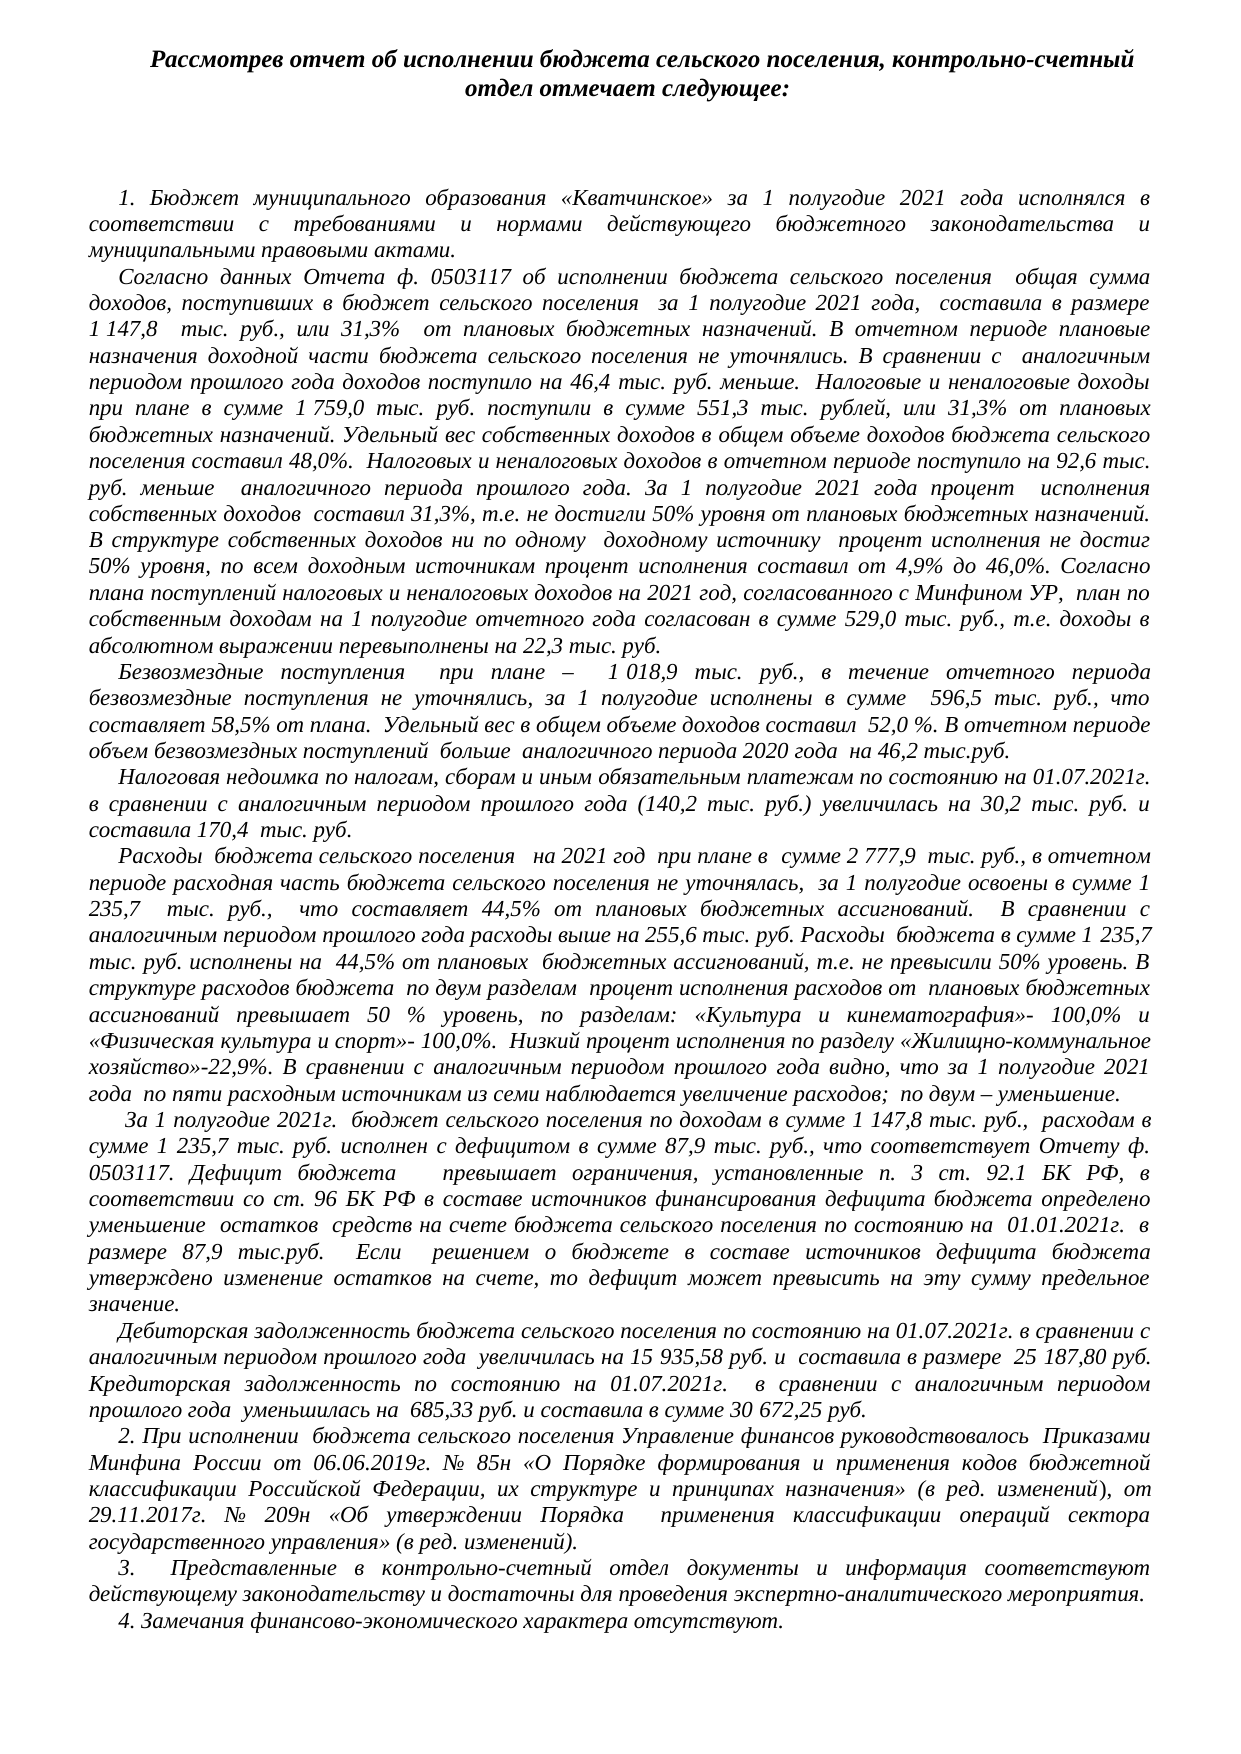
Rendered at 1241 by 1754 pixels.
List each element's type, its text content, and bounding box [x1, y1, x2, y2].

text 4. Замечания финансово-экономического характера отсутствуют. [88, 1607, 1152, 1633]
text За 1 полугодие 2021г. бюджет сельского поселения по доходам в сумме 1 147,8 тыс. руб., расходам в сумме 1 235,7 тыс. руб. исполнен с дефицитом в сумме 87,9 тыс. руб., что соответствует Отчету ф. 0503117. Дефицит бюджета превышает ограничения, установленные п. 3 ст. 92.1 БК РФ, в соответствии со ст. 96 БК РФ в составе источников финансирования дефицита бюджета определено уменьшение остатков средств на счете бюджета сельского поселения по состоянию на 01.01.2021г. в размере 87,9 тыс.руб. Если решением о бюджете в составе источников дефицита бюджета утверждено изменение остатков на счете, то дефицит может превысить на эту сумму предельное значение. [88, 1106, 1152, 1317]
text Согласно данных Отчета ф. 0503117 об исполнении бюджета сельского поселения общая сумма доходов, поступивших в бюджет сельского поселения за 1 полугодие 2021 года, составила в размере 1 147,8 тыс. руб., или 31,3% от плановых бюджетных назначений. В отчетном периоде плановые назначения доходной части бюджета сельского поселения не уточнялись. В сравнении с аналогичным периодом прошлого года доходов поступило на 46,4 тыс. руб. меньше. Налоговые и неналоговые доходы при плане в сумме 1 759,0 тыс. руб. поступили в сумме 551,3 тыс. рублей, или 31,3% от плановых бюджетных назначений. Удельный вес собственных доходов в общем объеме доходов бюджета сельского поселения составил 48,0%. Налоговых и неналоговых доходов в отчетном периоде поступило на 92,6 тыс. руб. меньше аналогичного периода прошлого года. За 1 полугодие 2021 года процент исполнения собственных доходов составил 31,3%, т.е. не достигли 50% уровня от плановых бюджетных назначений. В структуре собственных доходов ни по одному доходному источнику процент исполнения не достиг 50% уровня, по всем доходным источникам процент исполнения составил от 4,9% до 46,0%. Согласно плана поступлений налоговых и неналоговых доходов на 2021 год, согласованного с Минфином УР, план по собственным доходам на 1 полугодие отчетного года согласован в сумме 529,0 тыс. руб., т.е. доходы в абсолютном выражении перевыполнены на 22,3 тыс. руб. [88, 263, 1152, 658]
text 3. Представленные в контрольно-счетный отдел документы и информация соответствуют действующему законодательству и достаточны для проведения экспертно-аналитического мероприятия. [88, 1554, 1152, 1607]
text Расходы бюджета сельского поселения на 2021 год при плане в сумме 2 777,9 тыс. руб., в отчетном периоде расходная часть бюджета сельского поселения не уточнялась, за 1 полугодие освоены в сумме 1 235,7 тыс. руб., что составляет 44,5% от плановых бюджетных ассигнований. В сравнении с аналогичным периодом прошлого года расходы выше на 255,6 тыс. руб. Расходы бюджета в сумме 1 235,7 тыс. руб. исполнены на 44,5% от плановых бюджетных ассигнований, т.е. не превысили 50% уровень. В структуре расходов бюджета по двум разделам процент исполнения расходов от плановых бюджетных ассигнований превышает 50 % уровень, по разделам: «Культура и кинематография»- 100,0% и «Физическая культура и спорт»- 100,0%. Низкий процент исполнения по разделу «Жилищно-коммунальное хозяйство»-22,9%. В сравнении с аналогичным периодом прошлого года видно, что за 1 полугодие 2021 года по пяти расходным источникам из семи наблюдается увеличение расходов; по двум – уменьшение. [88, 842, 1152, 1106]
text Безвозмездные поступления при плане – 1 018,9 тыс. руб., в течение отчетного периода безвозмездные поступления не уточнялись, за 1 полугодие исполнены в сумме 596,5 тыс. руб., что составляет 58,5% от плана. Удельный вес в общем объеме доходов составил 52,0 %. В отчетном периоде объем безвозмездных поступлений больше аналогичного периода 2020 года на 46,2 тыс.руб. [88, 658, 1152, 763]
text 1. Бюджет муниципального образования «Кватчинское» за 1 полугодие 2021 года исполнялся в соответствии с требованиями и нормами действующего бюджетного законодательства и муниципальными правовыми актами. [88, 184, 1152, 263]
text Рассмотрев отчет об исполнении бюджета сельского поселения, контрольно-счетный отдел отмечает следующее: [88, 44, 1167, 102]
text 2. При исполнении бюджета сельского поселения Управление финансов руководствовалось Приказами Минфина России от 06.06.2019г. № 85н «О Порядке формирования и применения кодов бюджетной классификации Российской Федерации, их структуре и принципах назначения» (в ред. изменений), от 29.11.2017г. № 209н «Об утверждении Порядка применения классификации операций сектора государственного управления» (в ред. изменений). [88, 1422, 1152, 1554]
text Налоговая недоимка по налогам, сборам и иным обязательным платежам по состоянию на 01.07.2021г. в сравнении с аналогичным периодом прошлого года (140,2 тыс. руб.) увеличилась на 30,2 тыс. руб. и составила 170,4 тыс. руб. [88, 763, 1152, 842]
text Дебиторская задолженность бюджета сельского поселения по состоянию на 01.07.2021г. в сравнении с аналогичным периодом прошлого года увеличилась на 15 935,58 руб. и составила в размере 25 187,80 руб. Кредиторская задолженность по состоянию на 01.07.2021г. в сравнении с аналогичным периодом прошлого года уменьшилась на 685,33 руб. и составила в сумме 30 672,25 руб. [88, 1317, 1152, 1422]
